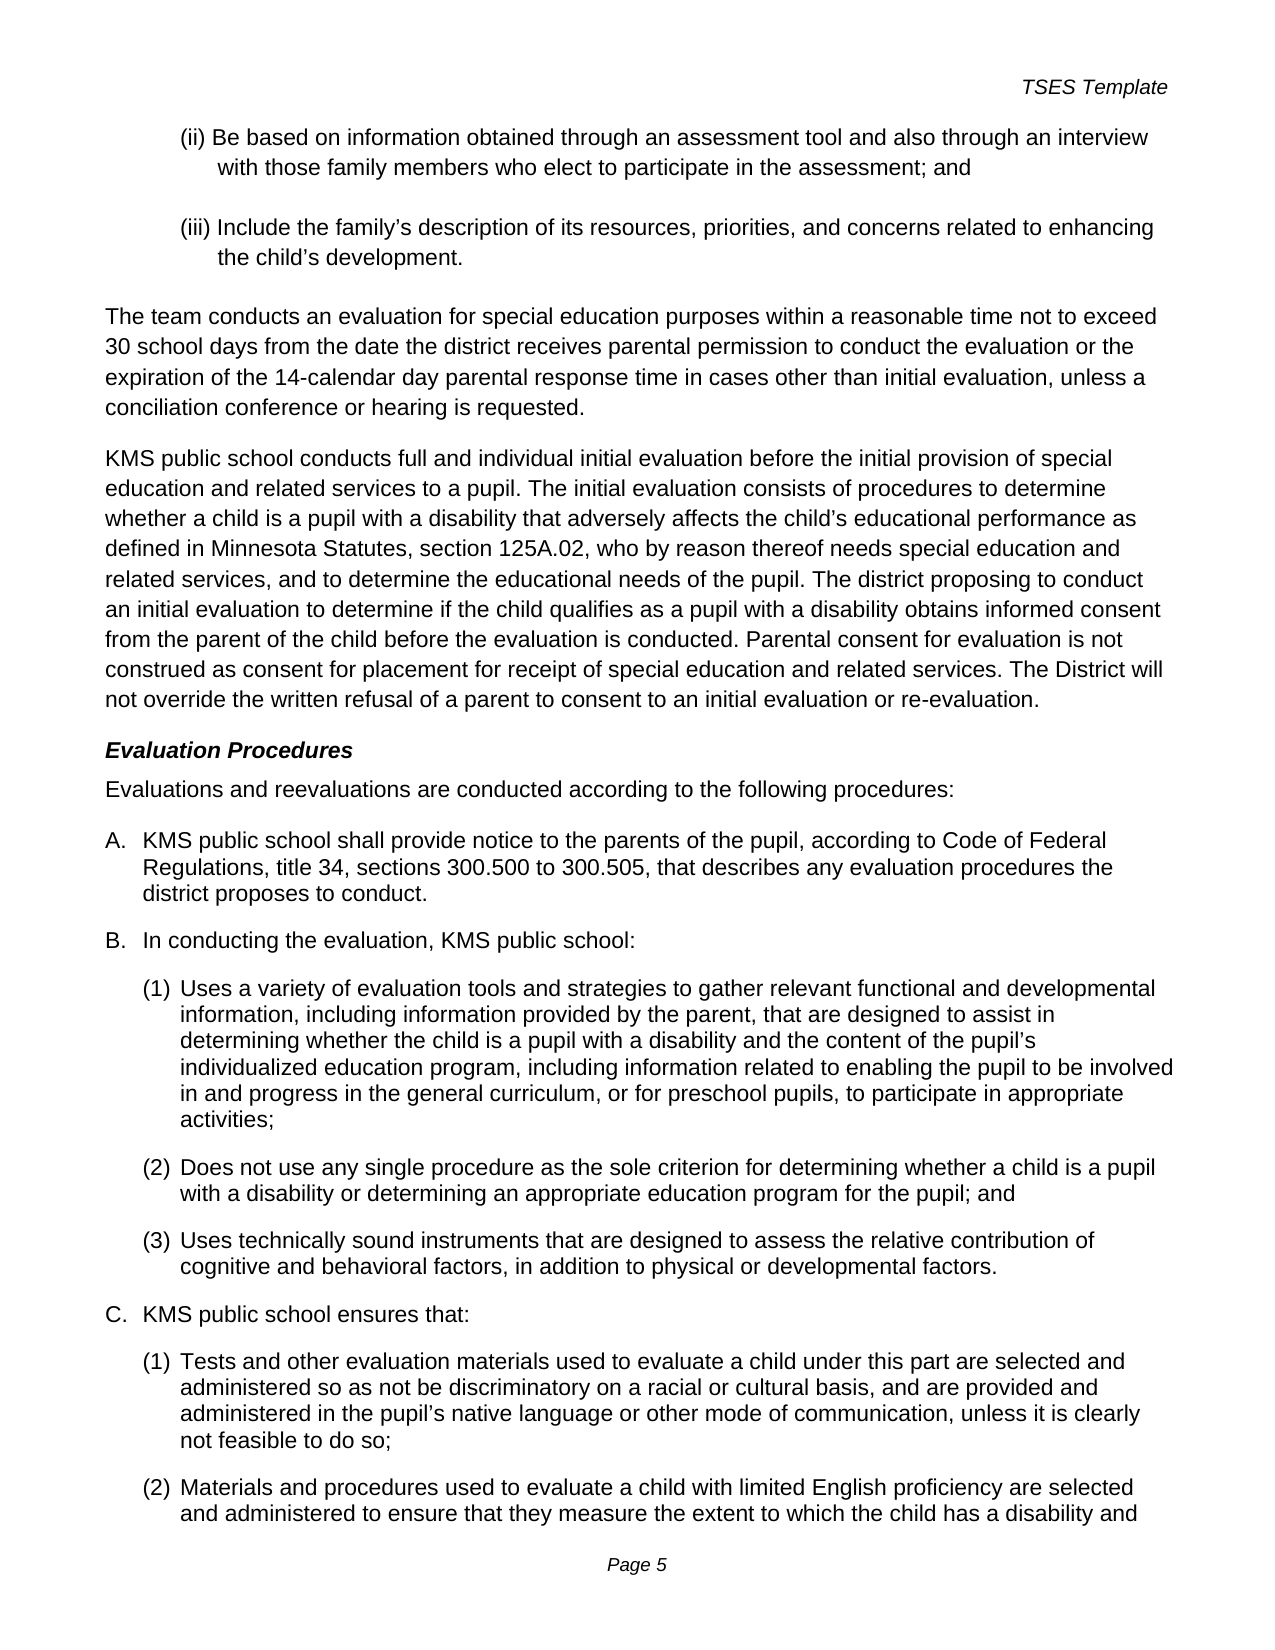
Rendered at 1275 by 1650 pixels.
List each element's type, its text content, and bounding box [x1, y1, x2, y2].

list Uses a variety of evaluation tools and strategies to gather relevant functional and developmental information, including information provided by the parent, that are designed to assist in determining whether the child is a pupil with a disability and the content of the pupil’s individualized education program, including information related to enabling the pupil to be involved in and progress in the general curriculum, or for preschool pupils, to participate in appropriate activities; [142, 974, 1174, 1133]
list Uses technically sound instruments that are designed to assess the relative contribution of cognitive and behavioral factors, in addition to physical or developmental factors. [142, 1227, 1174, 1280]
text (ii) Be based on information obtained through an assessment tool and also through an interview with those family members who elect to participate in the assessment; and [180, 124, 1170, 181]
list In conducting the evaluation, KMS public school: [105, 927, 1174, 954]
list KMS public school ensures that: [105, 1301, 1174, 1327]
subtitle Evaluation Procedures [105, 737, 1170, 764]
list Tests and other evaluation materials used to evaluate a child under this part are selected and administered so as not be discriminatory on a racial or cultural basis, and are provided and administered in the pupil’s native language or other mode of communication, unless it is clearly not feasible to do so; [142, 1348, 1174, 1453]
list KMS public school shall provide notice to the parents of the pupil, according to Code of Federal Regulations, title 34, sections 300.500 to 300.505, that describes any evaluation procedures the district proposes to conduct. [105, 827, 1174, 906]
text The team conducts an evaluation for special education purposes within a reasonable time not to exceed 30 school days from the date the district receives parental permission to conduct the evaluation or the expiration of the 14-calendar day parental response time in cases other than initial evaluation, unless a conciliation conference or hearing is requested. [105, 303, 1170, 420]
text KMS public school conducts full and individual initial evaluation before the initial provision of special education and related services to a pupil. The initial evaluation consists of procedures to determine whether a child is a pupil with a disability that adversely affects the child’s educational performance as defined in Minnesota Statutes, section 125A.02, who by reason thereof needs special education and related services, and to determine the educational needs of the pupil. The district proposing to conduct an initial evaluation to determine if the child qualifies as a pupil with a disability obtains informed consent from the parent of the child before the evaluation is conducted. Parental consent for evaluation is not construed as consent for placement for receipt of special education and related services. The District will not override the written refusal of a parent to consent to an initial evaluation or re-evaluation. [105, 445, 1170, 713]
text (iii) Include the family’s description of its resources, priorities, and concerns related to enhancing the child’s development. [180, 213, 1170, 270]
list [142, 1474, 1174, 1527]
text Evaluations and reevaluations are conducted according to the following procedures: [105, 776, 1170, 803]
list Does not use any single procedure as the sole criterion for determining whether a child is a pupil with a disability or determining an appropriate education program for the pupil; and [142, 1153, 1174, 1206]
